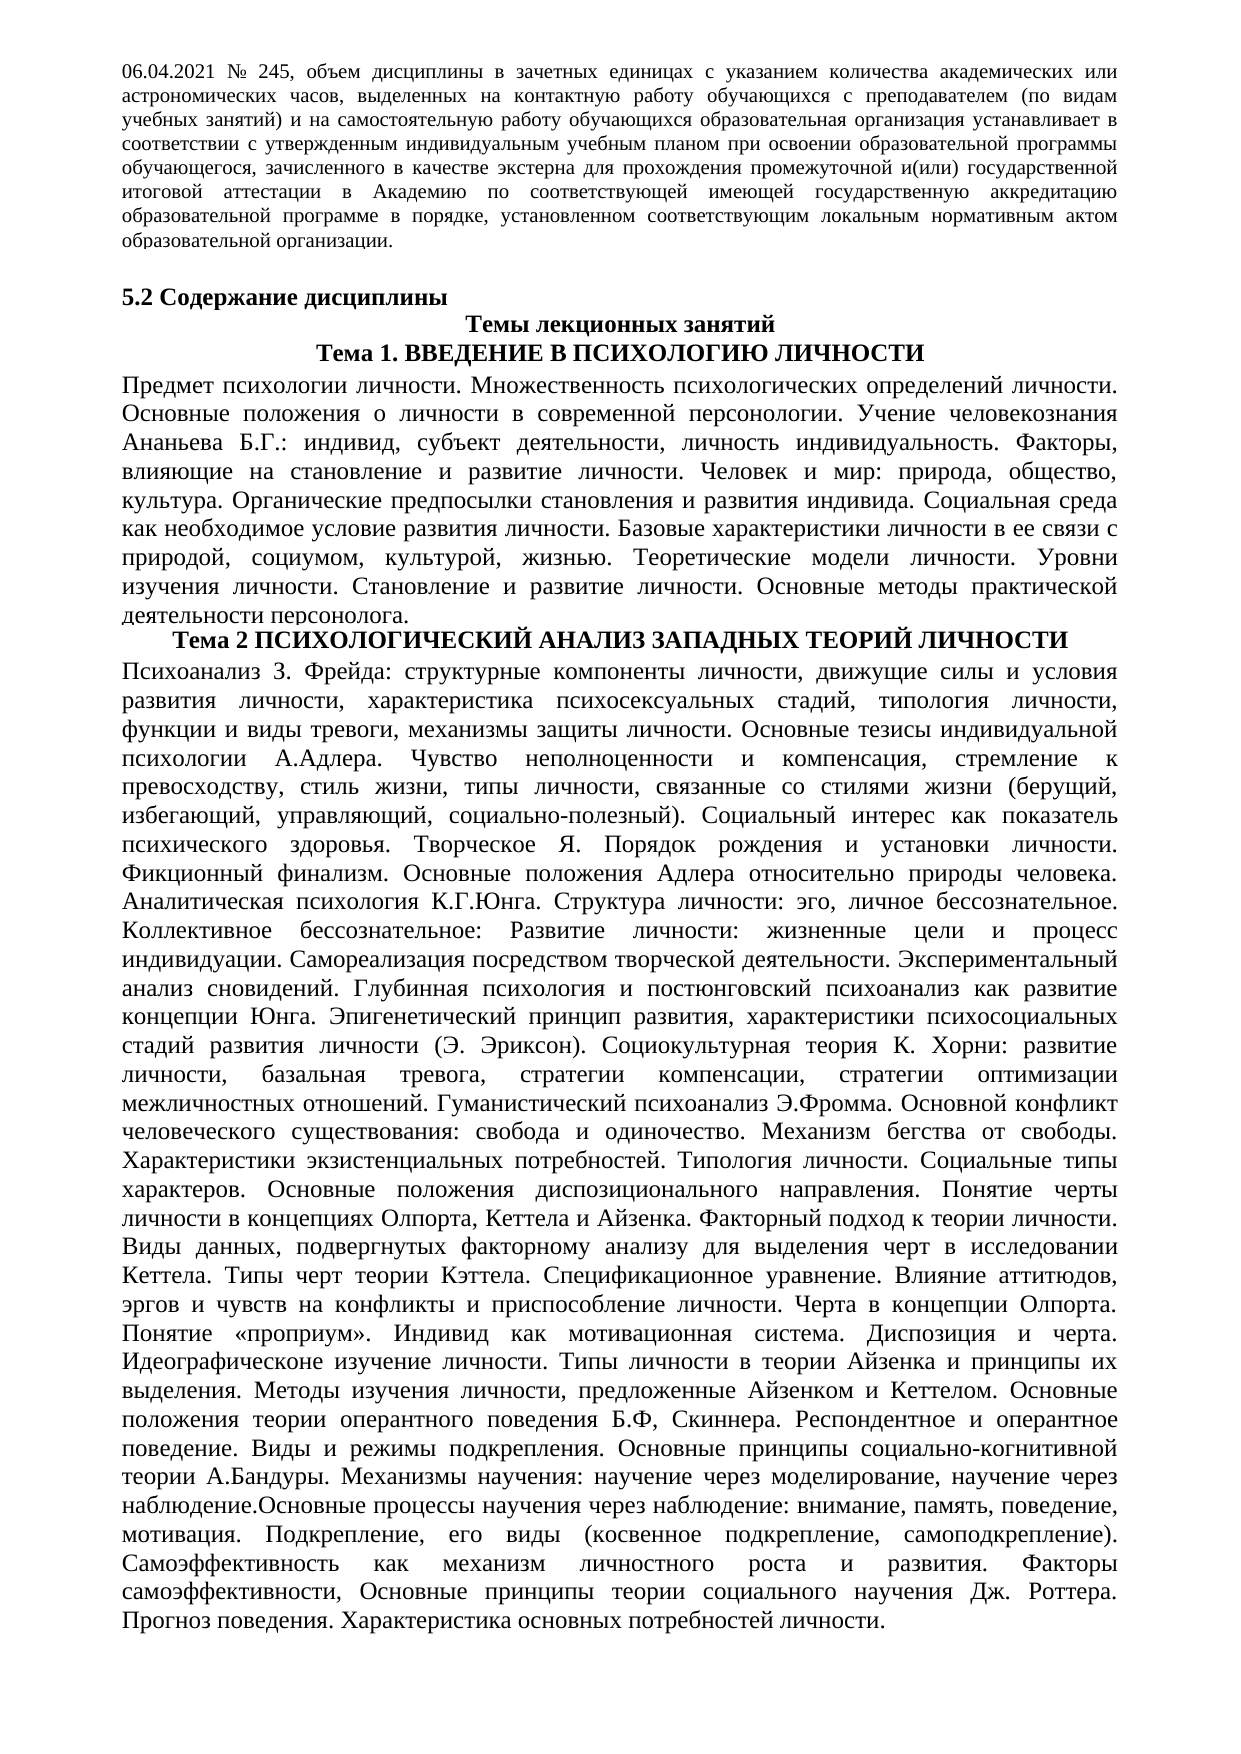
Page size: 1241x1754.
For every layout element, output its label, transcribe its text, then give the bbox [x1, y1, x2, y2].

table_cell Тема 1. ВВЕДЕНИЕ В ПСИХОЛОГИЮ ЛИЧНОСТИ [118, 338, 1122, 370]
table_cell Тема 2 ПСИХОЛОГИЧЕСКИЙ АНАЛИЗ ЗАПАДНЫХ ТЕОРИЙ ЛИЧНОСТИ [118, 625, 1122, 656]
table_cell Предмет психологии личности. Множественность психологических определений личности. Основные положения о личности в современной персонологии. Учение человекознания Ананьева Б.Г.: индивид, субъект деятельности, личность индивидуальность. Факторы, влияющие на становление и развитие личности. Человек и мир: природа, общество, культура. Органические предпосылки становления и развития индивида. Социальная среда как необходимое условие развития личности. Базовые характеристики личности в ее связи с природой, социумом, культурой, жизнью. Теоретические модели личности. Уровни изучения личности. Становление и развитие личности. Основные методы практической деятельности персонолога. [118, 370, 1122, 625]
table_cell Темы лекционных занятий [118, 309, 1122, 338]
table_header 06.04.2021 № 245, объем дисциплины в зачетных единицах с указанием количества академических или астрономических часов, выделенных на контактную работу обучающихся с преподавателем (по видам учебных занятий) и на самостоятельную работу обучающихся образовательная организация устанавливает в соответствии с утвержденным индивидуальным учебным планом при освоении образовательной программы обучающегося, зачисленного в качестве экстерна для прохождения промежуточной и(или) государственной итоговой аттестации в Академию по соответствующей имеющей государственную аккредитацию образовательной программе в порядке, установленном соответствующим локальным нормативным актом образовательной организации. [118, 59, 1122, 248]
table_cell Психоанализ З. Фрейда: структурные компоненты личности, движущие силы и условия развития личности, характеристика психосексуальных стадий, типология личности, функции и виды тревоги, механизмы защиты личности. Основные тезисы индивидуальной психологии А.Адлера. Чувство неполноценности и компенсация, стремление к превосходству, стиль жизни, типы личности, связанные со стилями жизни (берущий, избегающий, управляющий, социально-полезный). Социальный интерес как показатель психического здоровья. Творческое Я. Порядок рождения и установки личности. Фикционный финализм. Основные положения Адлера относительно природы человека. Аналитическая психология К.Г.Юнга. Структура личности: эго, личное бессознательное. Коллективное бессознательное: Развитие личности: жизненные цели и процесс индивидуации. Самореализация посредством творческой деятельности. Экспериментальный анализ сновидений. Глубинная психология и постюнговский психоанализ как развитие концепции Юнга. Эпигенетический принцип развития, характеристики психосоциальных стадий развития личности (Э. Эриксон). Социокультурная теория К. Хорни: развитие личности, базальная тревога, стратегии компенсации, стратегии оптимизации межличностных отношений. Гуманистический психоанализ Э.Фромма. Основной конфликт человеческого существования: свобода и одиночество. Механизм бегства от свободы. Характеристики экзистенциальных потребностей. Типология личности. Социальные типы характеров. Основные положения диспозиционального направления. Понятие черты личности в концепциях Олпорта, Кеттела и Айзенка. Факторный подход к теории личности. Виды данных, подвергнутых факторному анализу для выделения черт в исследовании Кеттела. Типы черт теории Кэттела. Спецификационное уравнение. Влияние аттитюдов, эргов и чувств на конфликты и приспособление личности. Черта в концепции Олпорта. Понятие «проприум». Индивид как мотивационная система. Диспозиция и черта. Идеографическоне изучение личности. Типы личности в теории Айзенка и принципы их выделения. Методы изучения личности, предложенные Айзенком и Кеттелом. Основные положения теории оперантного поведения Б.Ф, Скиннера. Респондентное и оперантное поведение. Виды и режимы подкрепления. Основные принципы социально-когнитивной теории А.Бандуры. Механизмы научения: научение через моделирование, научение через наблюдение.Основные процессы научения через наблюдение: внимание, память, поведение, мотивация. Подкрепление, его виды (косвенное подкрепление, самоподкрепление). Самоэффективность как механизм личностного роста и развития. Факторы самоэффективности, Основные принципы теории социального научения Дж. Роттера. Прогноз поведения. Характеристика основных потребностей личности. [118, 656, 1122, 1662]
table_cell 5.2 Содержание дисциплины [118, 248, 1122, 309]
